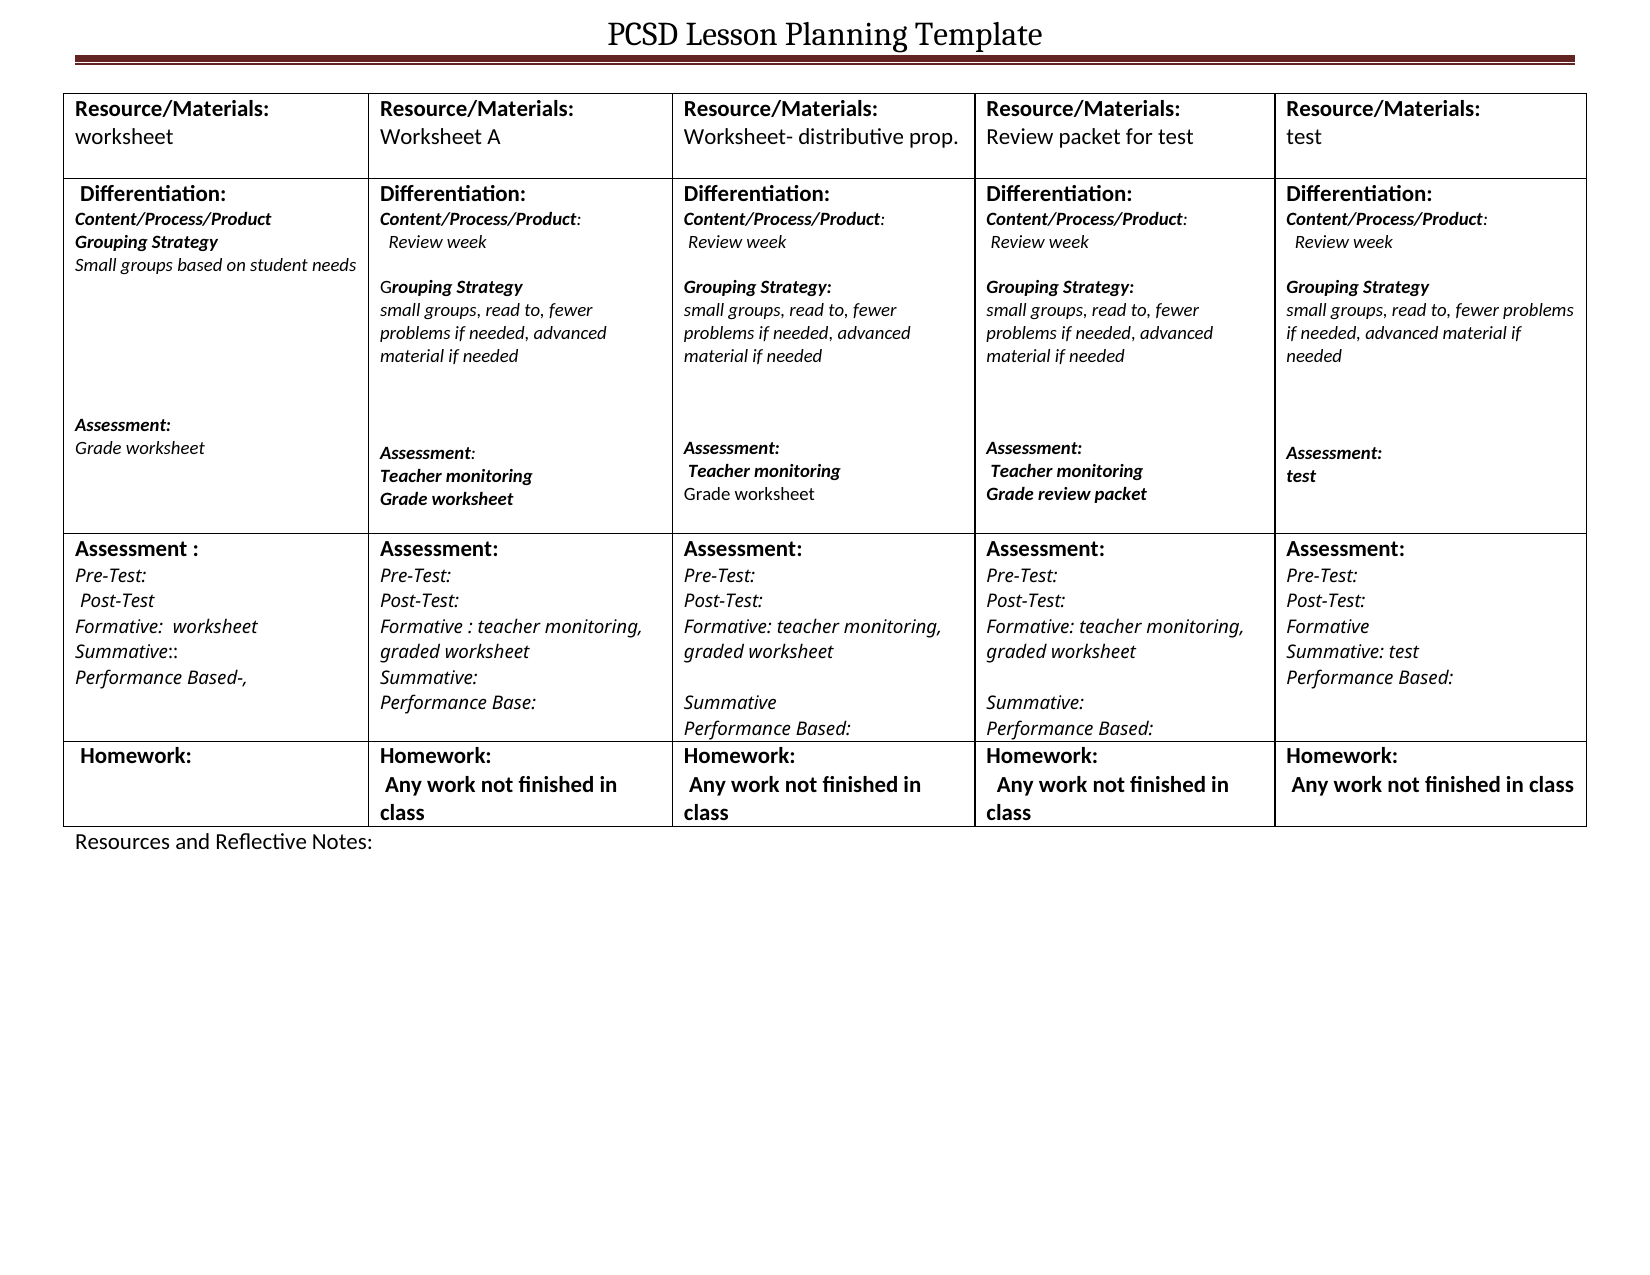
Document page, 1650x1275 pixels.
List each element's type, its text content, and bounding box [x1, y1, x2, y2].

table_cell Assessment: Pre-Test: Post-Test: Formative: teacher monitoring, graded worksheet Summative Performance Based: [673, 534, 974, 741]
table_cell Homework: Any work not finished in class [1276, 742, 1586, 826]
table_cell Homework: Any work not finished in class [673, 742, 974, 826]
text Resources and Reflective Notes: [75, 827, 1575, 855]
table_cell Differentiation: Content/Process/Product: Review week Grouping Strategy: small groups, read to, fewer problems if needed, advanced material if needed Assessment: Teacher monitoring Grade review packet [976, 179, 1274, 533]
table_cell Assessment: Pre-Test: Post-Test: Formative Summative: test Performance Based: [1276, 534, 1586, 741]
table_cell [369, 94, 672, 178]
table_cell Assessment : Pre-Test: Post-Test Formative: worksheet Summative:: Performance Based-, [64, 534, 368, 741]
table_cell Assessment: Pre-Test: Post-Test: Formative: teacher monitoring, graded worksheet Summative: Performance Based: [976, 534, 1274, 741]
table_cell Differentiation: Content/Process/Product: Review week Grouping Strategy small groups, read to, fewer problems if needed, advanced material if needed Assessment: test [1276, 179, 1586, 533]
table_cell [673, 94, 974, 178]
table_cell Differentiation: Content/Process/Product: Review week Grouping Strategy small groups, read to, fewer problems if needed, advanced material if needed Assessment: Teacher monitoring Grade worksheet [369, 179, 672, 533]
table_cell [64, 94, 368, 178]
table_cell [1276, 94, 1586, 178]
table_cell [976, 94, 1274, 178]
table_cell Homework: [64, 742, 368, 826]
table_cell Assessment: Pre-Test: Post-Test: Formative : teacher monitoring, graded worksheet Summative: Performance Base: [369, 534, 672, 741]
table_cell Homework: Any work not finished in class [369, 742, 672, 826]
table_cell Differentiation: Content/Process/Product: Review week Grouping Strategy: small groups, read to, fewer problems if needed, advanced material if needed Assessment: Teacher monitoring Grade worksheet [673, 179, 974, 533]
table_cell Homework: Any work not finished in class [976, 742, 1274, 826]
table_cell Differentiation: Content/Process/Product Grouping Strategy Small groups based on student needs Assessment: Grade worksheet [64, 179, 368, 533]
